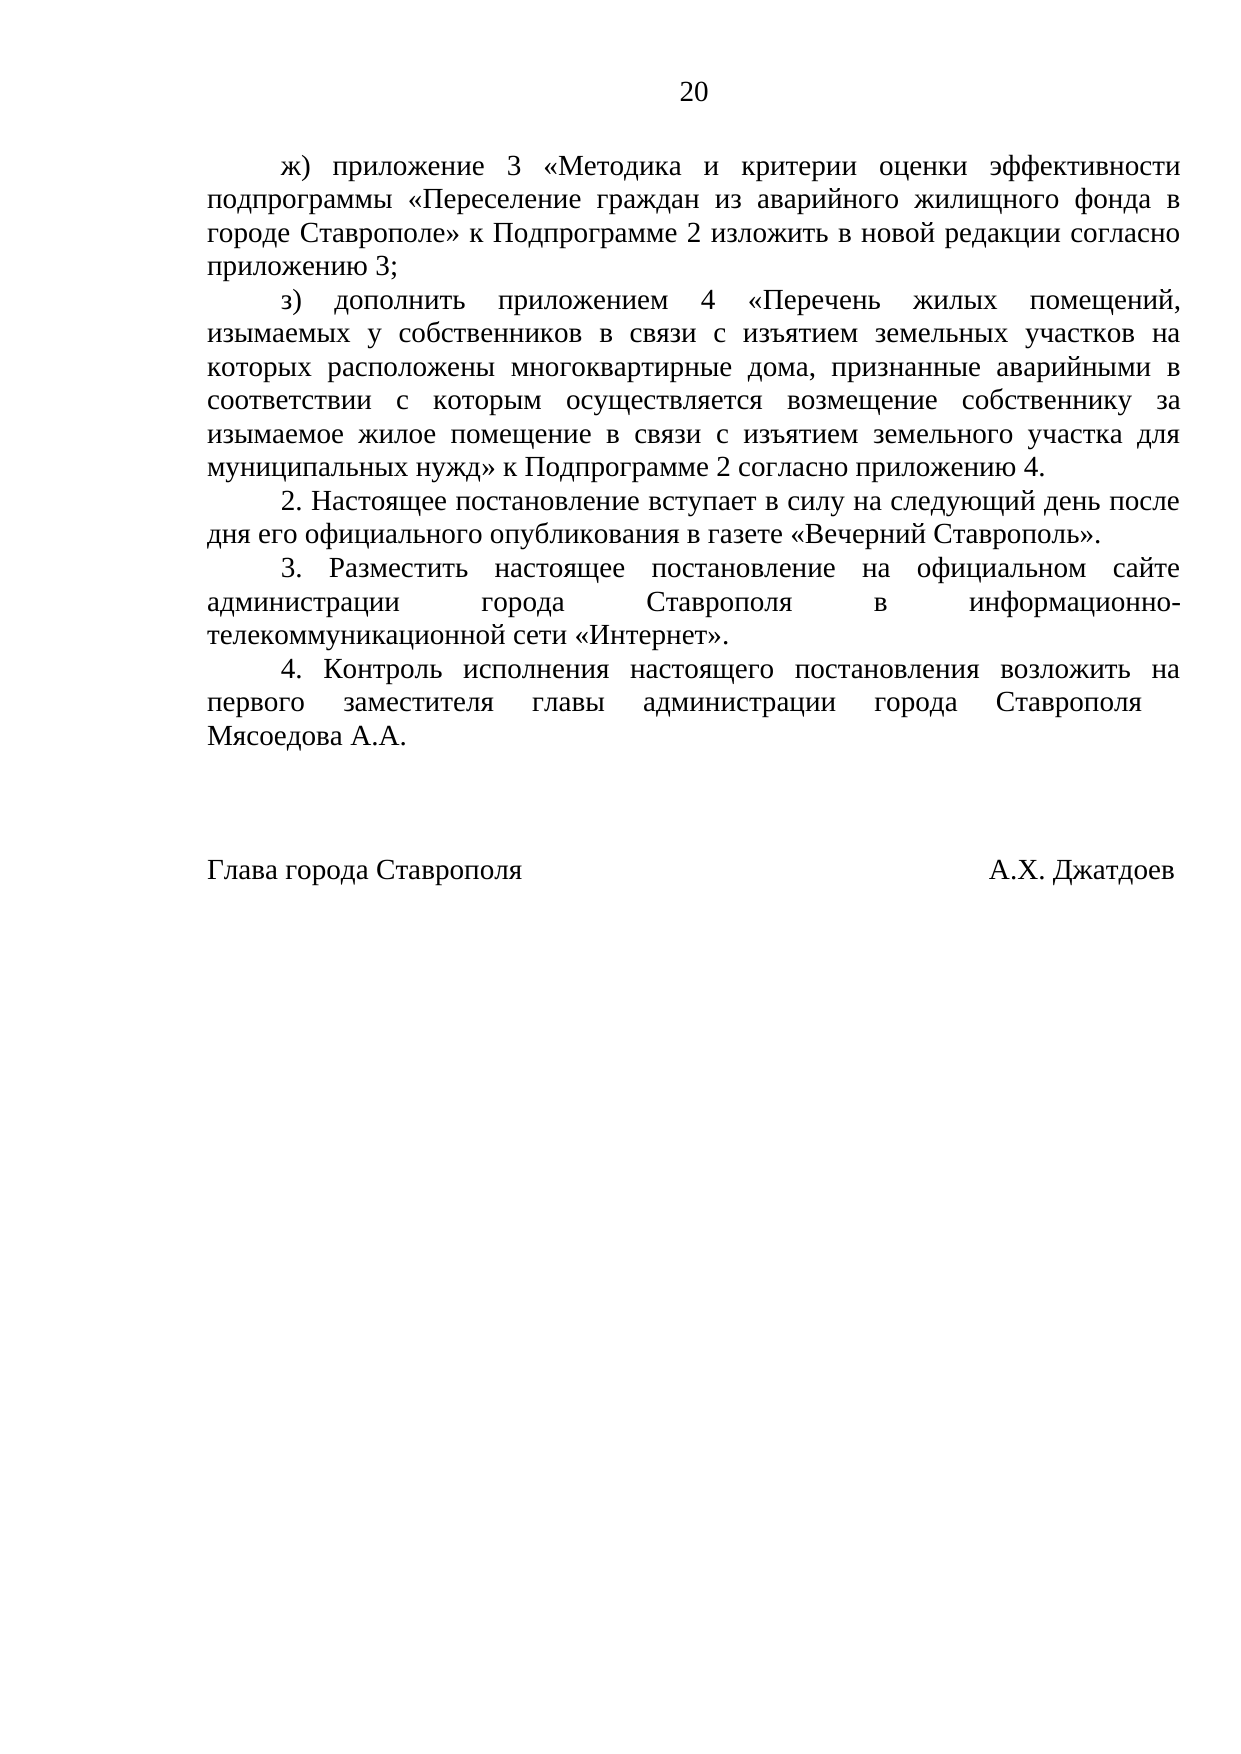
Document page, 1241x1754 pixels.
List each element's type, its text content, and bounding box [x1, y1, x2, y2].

text Глава города Ставрополя А.Х. Джатдоев [207, 852, 1181, 886]
text 2. Настоящее постановление вступает в силу на следующий день после дня его официального опубликования в газете «Вечерний Ставрополь». [207, 483, 1181, 550]
text з) дополнить приложением 4 «Перечень жилых помещений, изымаемых у собственников в связи с изъятием земельных участков на которых расположены многоквартирные дома, признанные аварийными в соответствии с которым осуществляется возмещение собственнику за изымаемое жилое помещение в связи с изъятием земельного участка для муниципальных нужд» к Подпрограмме 2 согласно приложению 4. [207, 282, 1181, 483]
text 4. Контроль исполнения настоящего постановления возложить на первого заместителя главы администрации города Ставрополя Мясоедова А.А. [207, 651, 1181, 751]
text ж) приложение 3 «Методика и критерии оценки эффективности подпрограммы «Переселение граждан из аварийного жилищного фонда в городе Ставрополе» к Подпрограмме 2 изложить в новой редакции согласно приложению 3; [207, 148, 1181, 282]
text 3. Разместить настоящее постановление на официальном сайте администрации города Ставрополя в информационно-телекоммуникационной сети «Интернет». [207, 550, 1181, 651]
